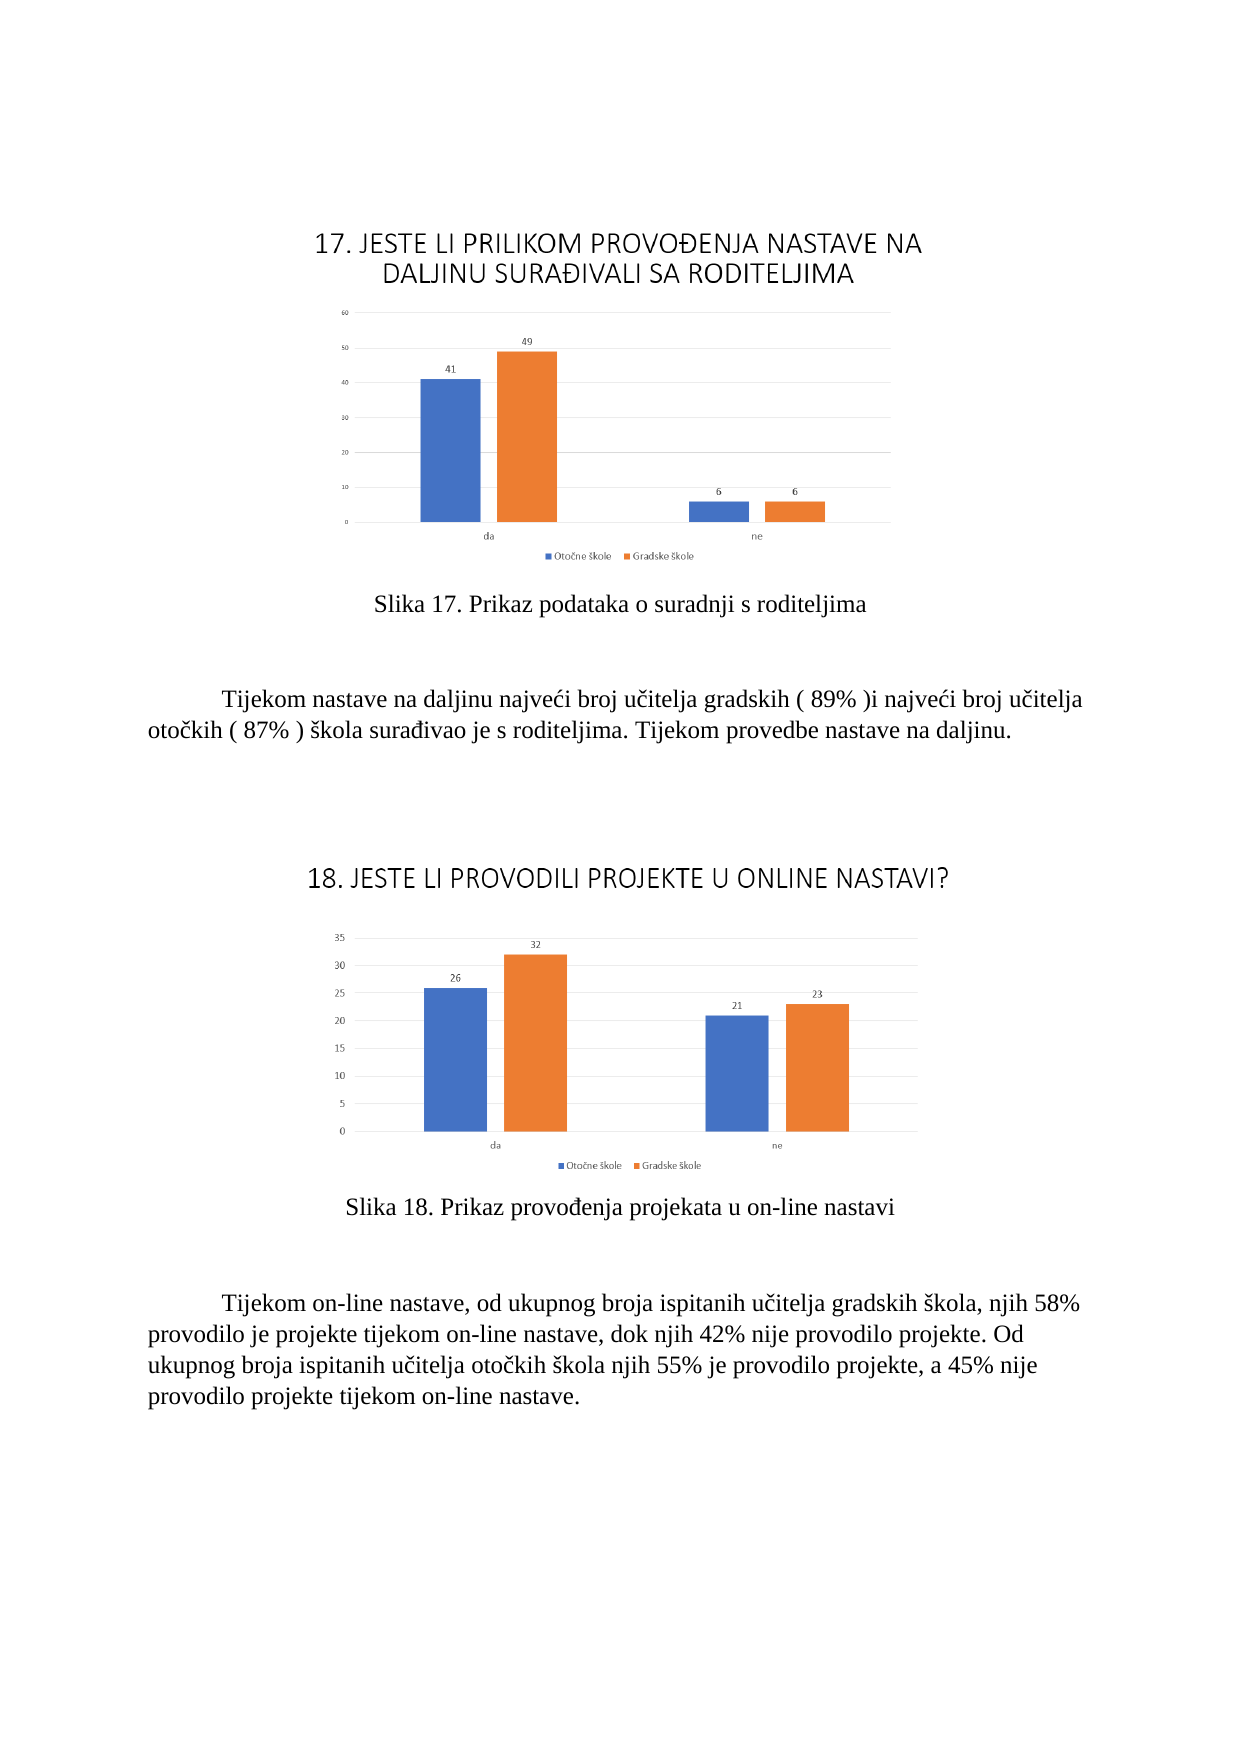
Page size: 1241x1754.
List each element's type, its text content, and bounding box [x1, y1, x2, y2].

picture [302, 856, 961, 1174]
text Slika 18. Prikaz provođenja projekata u on-line nastavi [148, 1192, 1093, 1221]
picture [302, 223, 959, 570]
text Tijekom nastave na daljinu najveći broj učitelja gradskih ( 89% )i najveći broj učitelja otočkih ( 87% ) škola surađivao je s roditeljima. Tijekom provedbe nastave na daljinu. [148, 684, 1093, 744]
text Tijekom on-line nastave, od ukupnog broja ispitanih učitelja gradskih škola, njih 58% provodilo je projekte tijekom on-line nastave, dok njih 42% nije provodilo projekte. Od ukupnog broja ispitanih učitelja otočkih škola njih 55% je provodilo projekte, a 45% nije provodilo projekte tijekom on-line nastave. [148, 1288, 1093, 1409]
text Slika 17. Prikaz podataka o suradnji s roditeljima [148, 589, 1093, 618]
